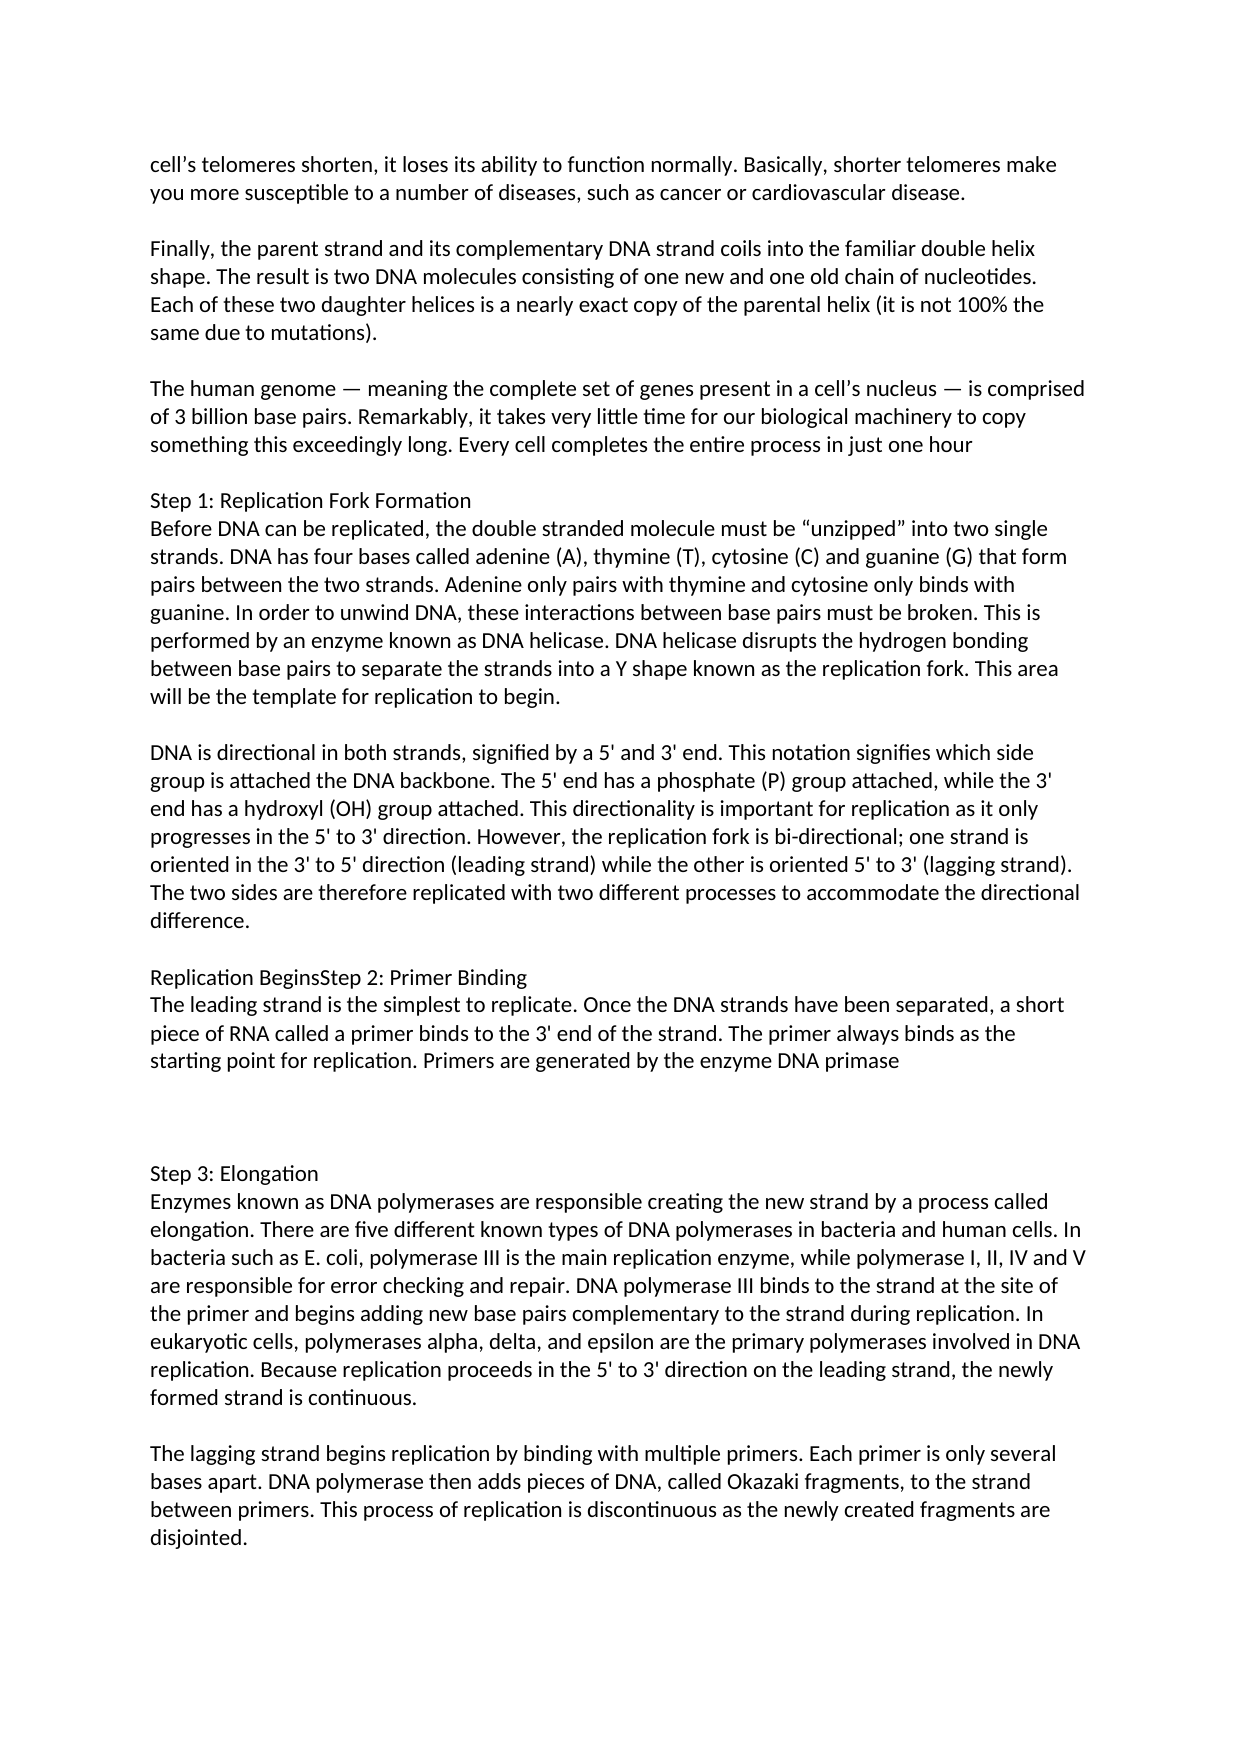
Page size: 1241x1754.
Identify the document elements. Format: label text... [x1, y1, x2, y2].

text Finally, the parent strand and its complementary DNA strand coils into the familiar double helix shape. The result is two DNA molecules consisting of one new and one old chain of nucleotides. Each of these two daughter helices is a nearly exact copy of the parental helix (it is not 100% the same due to mutations). [150, 234, 1090, 346]
text Step 3: Elongation [150, 1159, 1090, 1187]
text Enzymes known as DNA polymerases are responsible creating the new strand by a process called elongation. There are five different known types of DNA polymerases in bacteria and human cells. In bacteria such as E. coli, polymerase III is the main replication enzyme, while polymerase I, II, IV and V are responsible for error checking and repair. DNA polymerase III binds to the strand at the site of the primer and begins adding new base pairs complementary to the strand during replication. In eukaryotic cells, polymerases alpha, delta, and epsilon are the primary polymerases involved in DNA replication. Because replication proceeds in the 5' to 3' direction on the leading strand, the newly formed strand is continuous. [150, 1187, 1090, 1411]
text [150, 150, 1090, 206]
text DNA is directional in both strands, signified by a 5' and 3' end. This notation signifies which side group is attached the DNA backbone. The 5' end has a phosphate (P) group attached, while the 3' end has a hydroxyl (OH) group attached. This directionality is important for replication as it only progresses in the 5' to 3' direction. However, the replication fork is bi-directional; one strand is oriented in the 3' to 5' direction (leading strand) while the other is oriented 5' to 3' (lagging strand). The two sides are therefore replicated with two different processes to accommodate the directional difference. [150, 738, 1090, 934]
text Replication BeginsStep 2: Primer Binding [150, 963, 1090, 991]
text Before DNA can be replicated, the double stranded molecule must be “unzipped” into two single strands. DNA has four bases called adenine (A), thymine (T), cytosine (C) and guanine (G) that form pairs between the two strands. Adenine only pairs with thymine and cytosine only binds with guanine. In order to unwind DNA, these interactions between base pairs must be broken. This is performed by an enzyme known as DNA helicase. DNA helicase disrupts the hydrogen bonding between base pairs to separate the strands into a Y shape known as the replication fork. This area will be the template for replication to begin. [150, 514, 1090, 710]
text The human genome — meaning the complete set of genes present in a cell’s nucleus — is comprised of 3 billion base pairs. Remarkably, it takes very little time for our biological machinery to copy something this exceedingly long. Every cell completes the entire process in just one hour [150, 374, 1090, 458]
text Step 1: Replication Fork Formation [150, 486, 1090, 514]
text The leading strand is the simplest to replicate. Once the DNA strands have been separated, a short piece of RNA called a primer binds to the 3' end of the strand. The primer always binds as the starting point for replication. Primers are generated by the enzyme DNA primase [150, 991, 1090, 1075]
text The lagging strand begins replication by binding with multiple primers. Each primer is only several bases apart. DNA polymerase then adds pieces of DNA, called Okazaki fragments, to the strand between primers. This process of replication is discontinuous as the newly created fragments are disjointed. [150, 1439, 1090, 1551]
